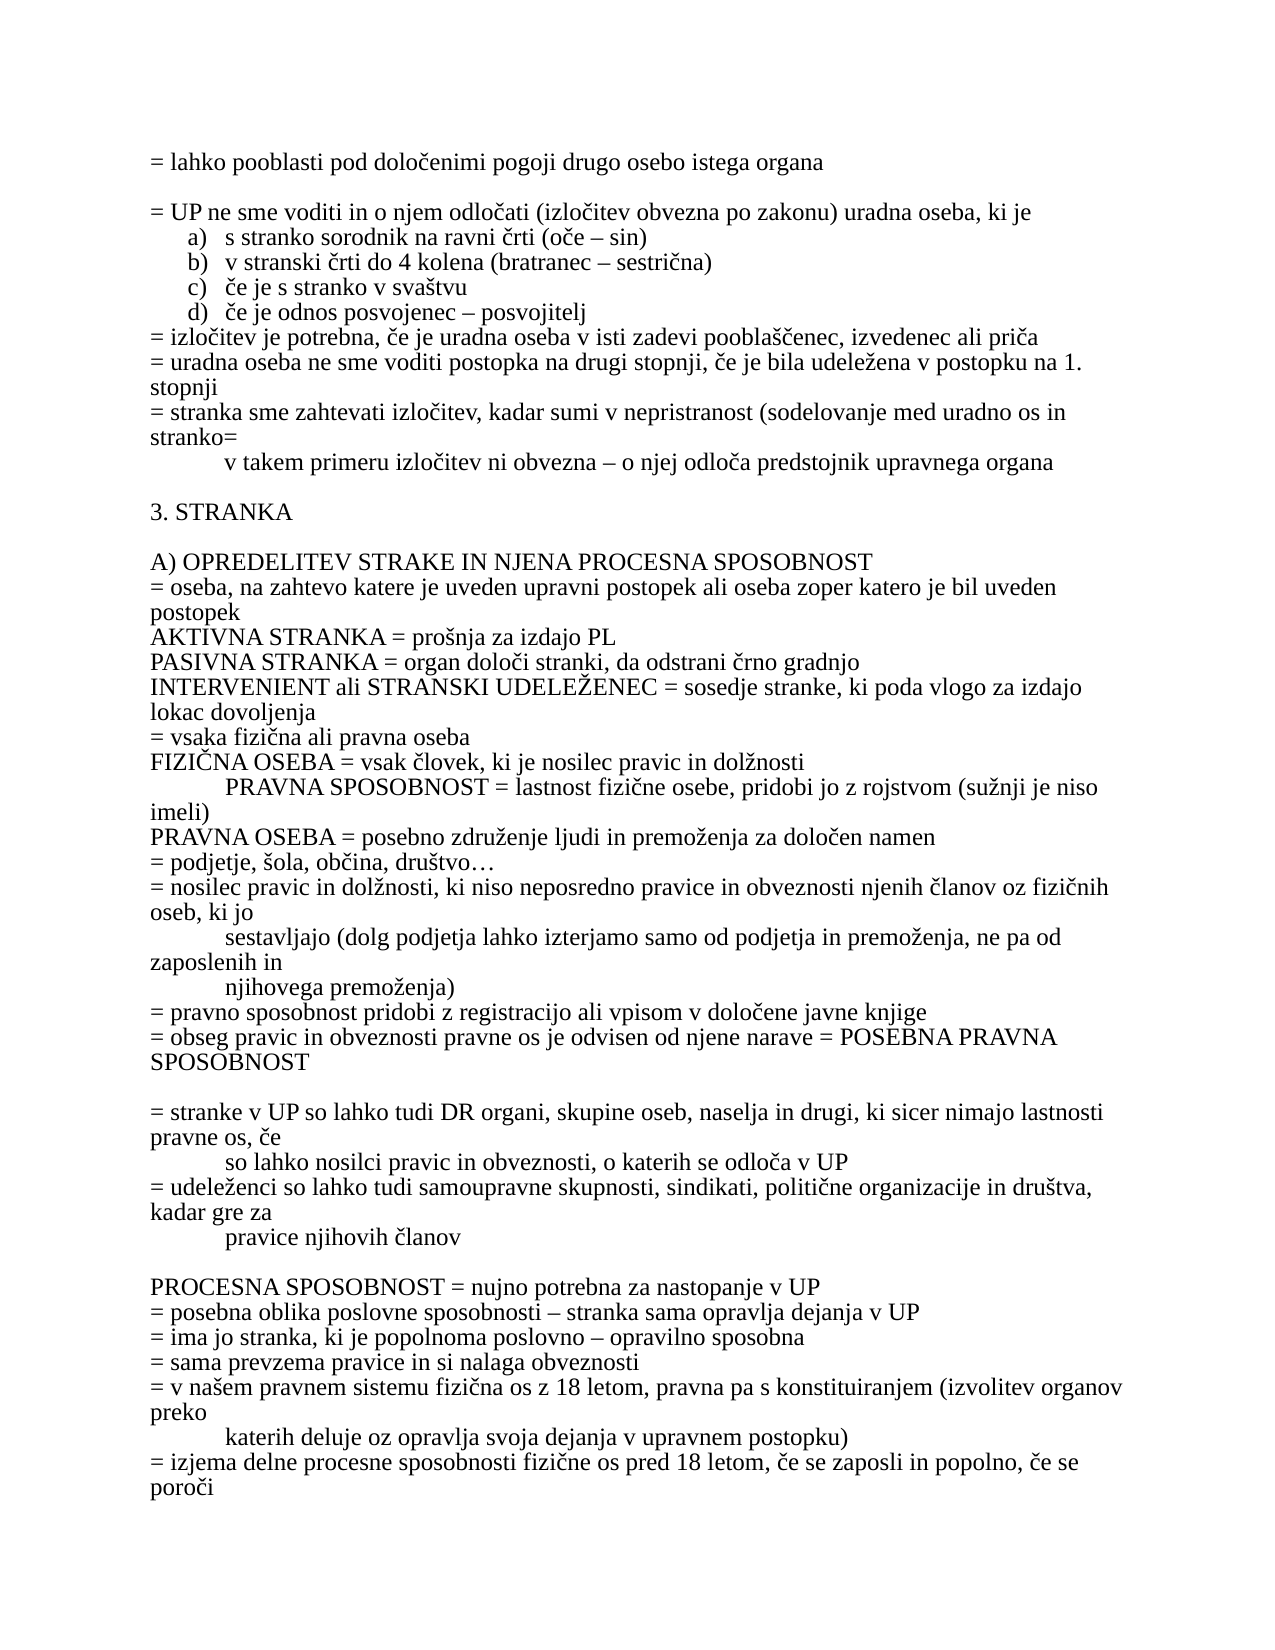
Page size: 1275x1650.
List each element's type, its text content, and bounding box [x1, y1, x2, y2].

text = UP ne sme voditi in o njem odločati (izločitev obvezna po zakonu) uradna oseba, ki je [150, 200, 1125, 225]
text katerih deluje oz opravlja svoja dejanja v upravnem postopku) [150, 1425, 1125, 1450]
text = nosilec pravic in dolžnosti, ki niso neposredno pravice in obveznosti njenih članov oz fizičnih oseb, ki jo [150, 875, 1125, 925]
text = ima jo stranka, ki je popolnoma poslovno – opravilno sposobna [150, 1325, 1125, 1350]
text = stranke v UP so lahko tudi DR organi, skupine oseb, naselja in drugi, ki sicer nimajo lastnosti pravne os, če [150, 1100, 1125, 1150]
text A) OPREDELITEV STRAKE IN NJENA PROCESNA SPOSOBNOST [150, 550, 1125, 575]
text = obseg pravic in obveznosti pravne os je odvisen od njene narave = POSEBNA PRAVNA SPOSOBNOST [150, 1025, 1125, 1075]
text = stranka sme zahtevati izločitev, kadar sumi v nepristranost (sodelovanje med uradno os in stranko= [150, 400, 1125, 450]
text = posebna oblika poslovne sposobnosti – stranka sama opravlja dejanja v UP [150, 1300, 1125, 1325]
text = udeleženci so lahko tudi samoupravne skupnosti, sindikati, politične organizacije in društva, kadar gre za [150, 1175, 1125, 1225]
text 3. STRANKA [150, 500, 1125, 525]
text c) če je s stranko v svaštvu [187, 275, 1125, 300]
text pravice njihovih članov [150, 1225, 1125, 1250]
text = v našem pravnem sistemu fizična os z 18 letom, pravna pa s konstituiranjem (izvolitev organov preko [150, 1375, 1125, 1425]
text FIZIČNA OSEBA = vsak človek, ki je nosilec pravic in dolžnosti [150, 750, 1125, 775]
text PRAVNA SPOSOBNOST = lastnost fizične osebe, pridobi jo z rojstvom (sužnji je niso imeli) [150, 775, 1125, 825]
text d) če je odnos posvojenec – posvojitelj [187, 300, 1125, 325]
text a) s stranko sorodnik na ravni črti (oče – sin) [187, 225, 1125, 250]
text AKTIVNA STRANKA = prošnja za izdajo PL [150, 625, 1125, 650]
text INTERVENIENT ali STRANSKI UDELEŽENEC = sosedje stranke, ki poda vlogo za izdajo lokac dovoljenja [150, 675, 1125, 725]
text = uradna oseba ne sme voditi postopka na drugi stopnji, če je bila udeležena v postopku na 1. stopnji [150, 350, 1125, 400]
text = lahko pooblasti pod določenimi pogoji drugo osebo istega organa [150, 150, 1125, 175]
text so lahko nosilci pravic in obveznosti, o katerih se odloča v UP [150, 1150, 1125, 1175]
text sestavljajo (dolg podjetja lahko izterjamo samo od podjetja in premoženja, ne pa od zaposlenih in [150, 925, 1125, 975]
text = oseba, na zahtevo katere je uveden upravni postopek ali oseba zoper katero je bil uveden postopek [150, 575, 1125, 625]
text = pravno sposobnost pridobi z registracijo ali vpisom v določene javne knjige [150, 1000, 1125, 1025]
text njihovega premoženja) [150, 975, 1125, 1000]
text = sama prevzema pravice in si nalaga obveznosti [150, 1350, 1125, 1375]
text b) v stranski črti do 4 kolena (bratranec – sestrična) [187, 250, 1125, 275]
text PRAVNA OSEBA = posebno združenje ljudi in premoženja za določen namen [150, 825, 1125, 850]
text = vsaka fizična ali pravna oseba [150, 725, 1125, 750]
text = podjetje, šola, občina, društvo… [150, 850, 1125, 875]
text v takem primeru izločitev ni obvezna – o njej odloča predstojnik upravnega organa [150, 450, 1125, 475]
text = izjema delne procesne sposobnosti fizične os pred 18 letom, če se zaposli in popolno, če se poroči [150, 1450, 1125, 1500]
text = izločitev je potrebna, če je uradna oseba v isti zadevi pooblaščenec, izvedenec ali priča [150, 325, 1125, 350]
text PASIVNA STRANKA = organ določi stranki, da odstrani črno gradnjo [150, 650, 1125, 675]
text PROCESNA SPOSOBNOST = nujno potrebna za nastopanje v UP [150, 1275, 1125, 1300]
